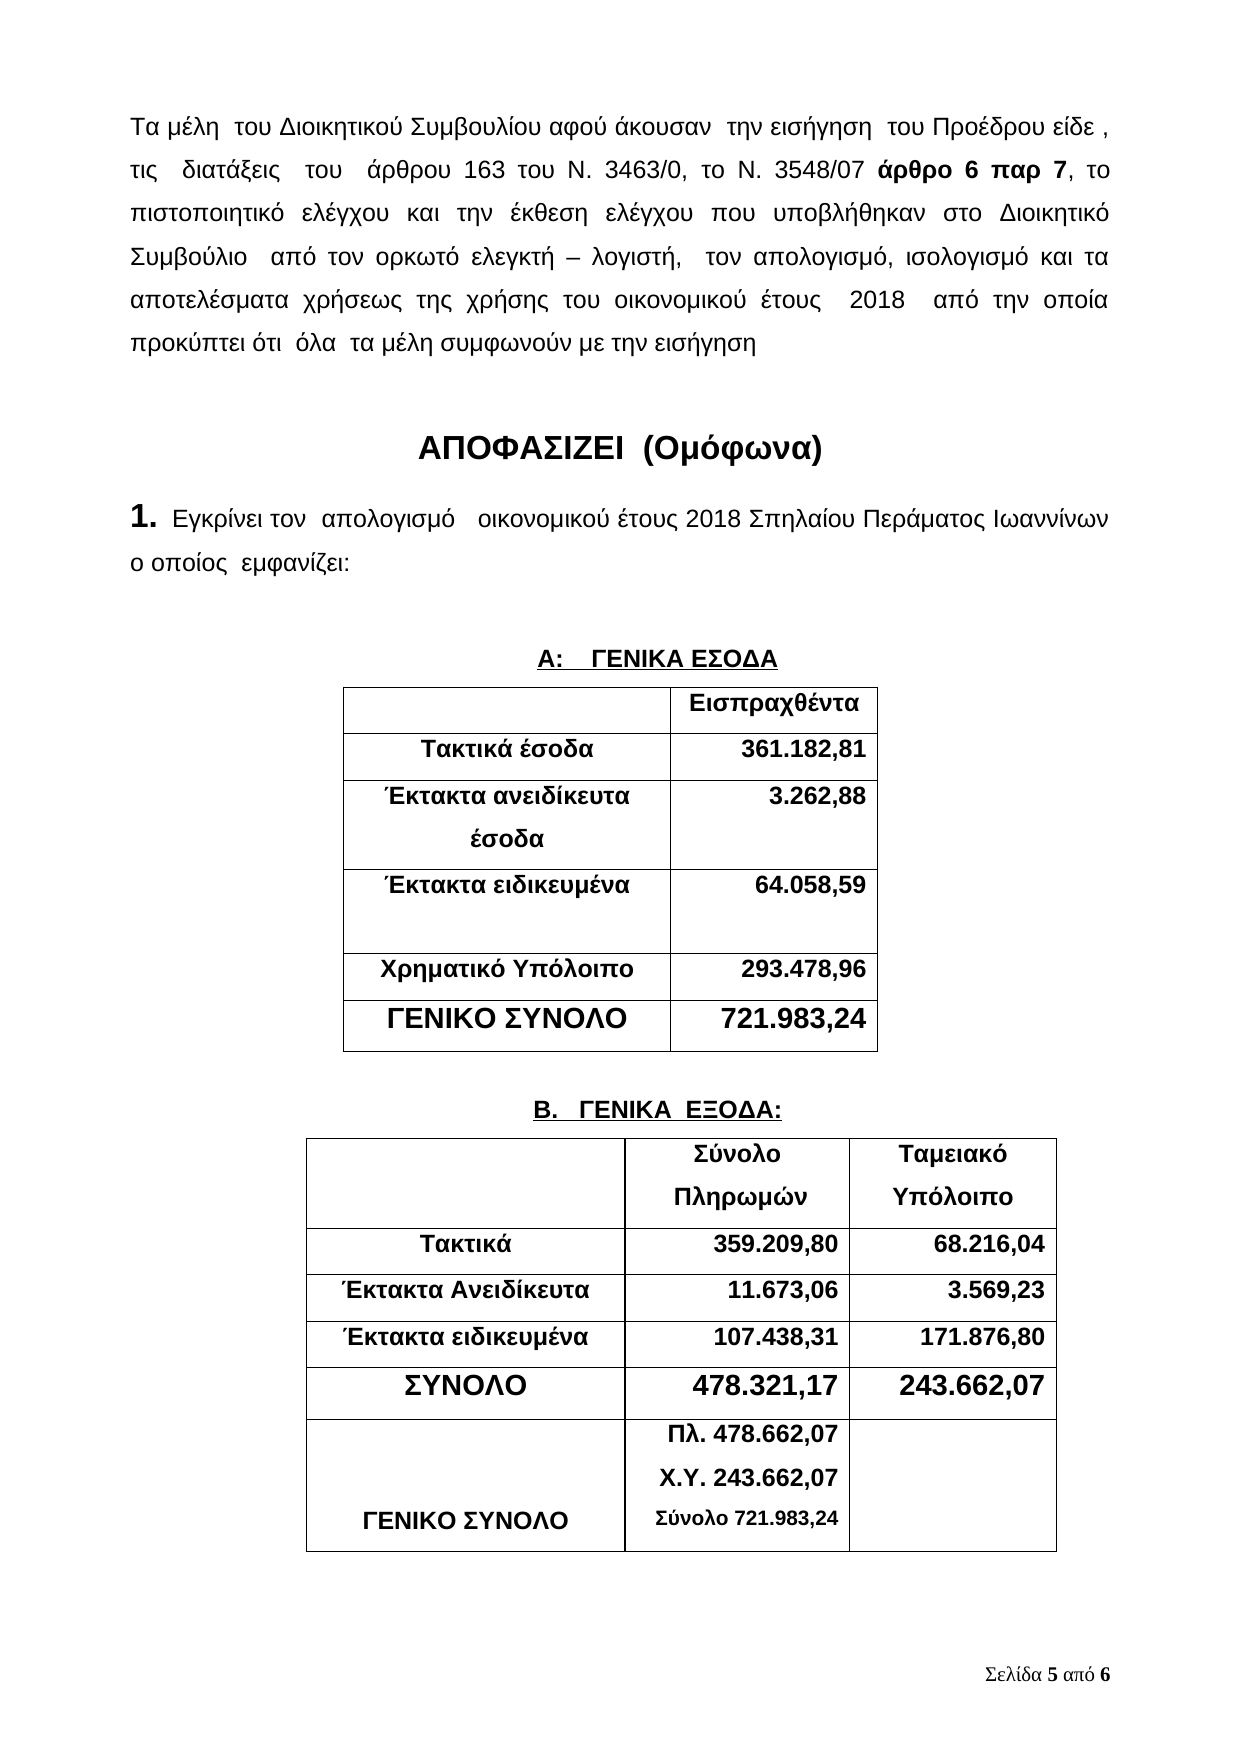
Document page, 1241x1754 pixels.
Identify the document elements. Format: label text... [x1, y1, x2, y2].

table_cell 107.438,31 [626, 1322, 849, 1367]
text Τα μέλη του Διοικητικού Συμβουλίου αφού άκουσαν την εισήγηση του Προέδρου είδε , τις διατάξεις του άρθρου 163 του Ν. 3463/0, το N. 3548/07 άρθρο 6 παρ 7, το πιστοποιητικό ελέγχου και την έκθεση ελέγχου που υποβλήθηκαν στο Διοικητικό Συμβούλιο από τον ορκωτό ελεγκτή – λογιστή, τον απολογισμό, ισολογισμό και τα αποτελέσματα χρήσεως της χρήσης του οικονομικού έτους 2018 από την οποία προκύπτει ότι όλα τα μέλη συμφωνούν με την εισήγηση [130, 112, 1110, 357]
table_header Σύνολο Πληρωμών [626, 1139, 849, 1228]
table_cell 68.216,04 [850, 1229, 1056, 1274]
text Β. ΓΕΝΙΚΑ ΕΞΟΔΑ: [130, 1095, 1110, 1124]
table_cell 171.876,80 [850, 1322, 1056, 1367]
table_cell ΣΥΝΟΛΟ [307, 1368, 624, 1418]
table_header Ταμειακό Υπόλοιπο [850, 1139, 1056, 1228]
table_cell 243.662,07 [850, 1368, 1056, 1418]
text ΑΠΟΦΑΣΙΖΕΙ (Ομόφωνα) [130, 428, 1110, 467]
table_cell 64.058,59 [671, 870, 877, 953]
table_cell Τακτικά [307, 1229, 624, 1274]
table_cell 11.673,06 [626, 1275, 849, 1321]
table_cell Τακτικά έσοδα [344, 734, 670, 779]
table_cell 3.569,23 [850, 1275, 1056, 1321]
text A: ΓΕΝΙΚΑ ΕΣΟΔΑ [130, 643, 1110, 672]
table_cell Χρηματικό Υπόλοιπο [344, 954, 670, 1000]
table_cell Πλ. 478.662,07 Χ.Υ. 243.662,07 Σύνολο 721.983,24 [626, 1420, 849, 1551]
table_cell 478.321,17 [626, 1368, 849, 1418]
table_header Εισπραχθέντα [671, 688, 877, 733]
table_cell Έκτακτα ανειδίκευτα έσοδα [344, 781, 670, 869]
table_cell 359.209,80 [626, 1229, 849, 1274]
table_cell 293.478,96 [671, 954, 877, 1000]
table_cell Έκτακτα ειδικευμένα [344, 870, 670, 953]
table_cell ΓΕΝΙΚΟ ΣΥΝΟΛΟ [307, 1420, 624, 1551]
table_header [344, 688, 670, 733]
table_cell [850, 1420, 1056, 1551]
table_cell 721.983,24 [671, 1001, 877, 1051]
table_cell ΓΕΝΙΚΟ ΣΥΝΟΛΟ [344, 1001, 670, 1051]
table_cell 3.262,88 [671, 781, 877, 869]
table_header [307, 1139, 624, 1228]
table_cell Έκτακτα ειδικευμένα [307, 1322, 624, 1367]
table_cell 361.182,81 [671, 734, 877, 779]
table_cell Έκτακτα Ανειδίκευτα [307, 1275, 624, 1321]
text 1. Εγκρίνει τον απολογισμό οικονομικού έτους 2018 Σπηλαίου Περάματος Ιωαννίνων o οποίος εμφανίζει: [130, 496, 1110, 577]
